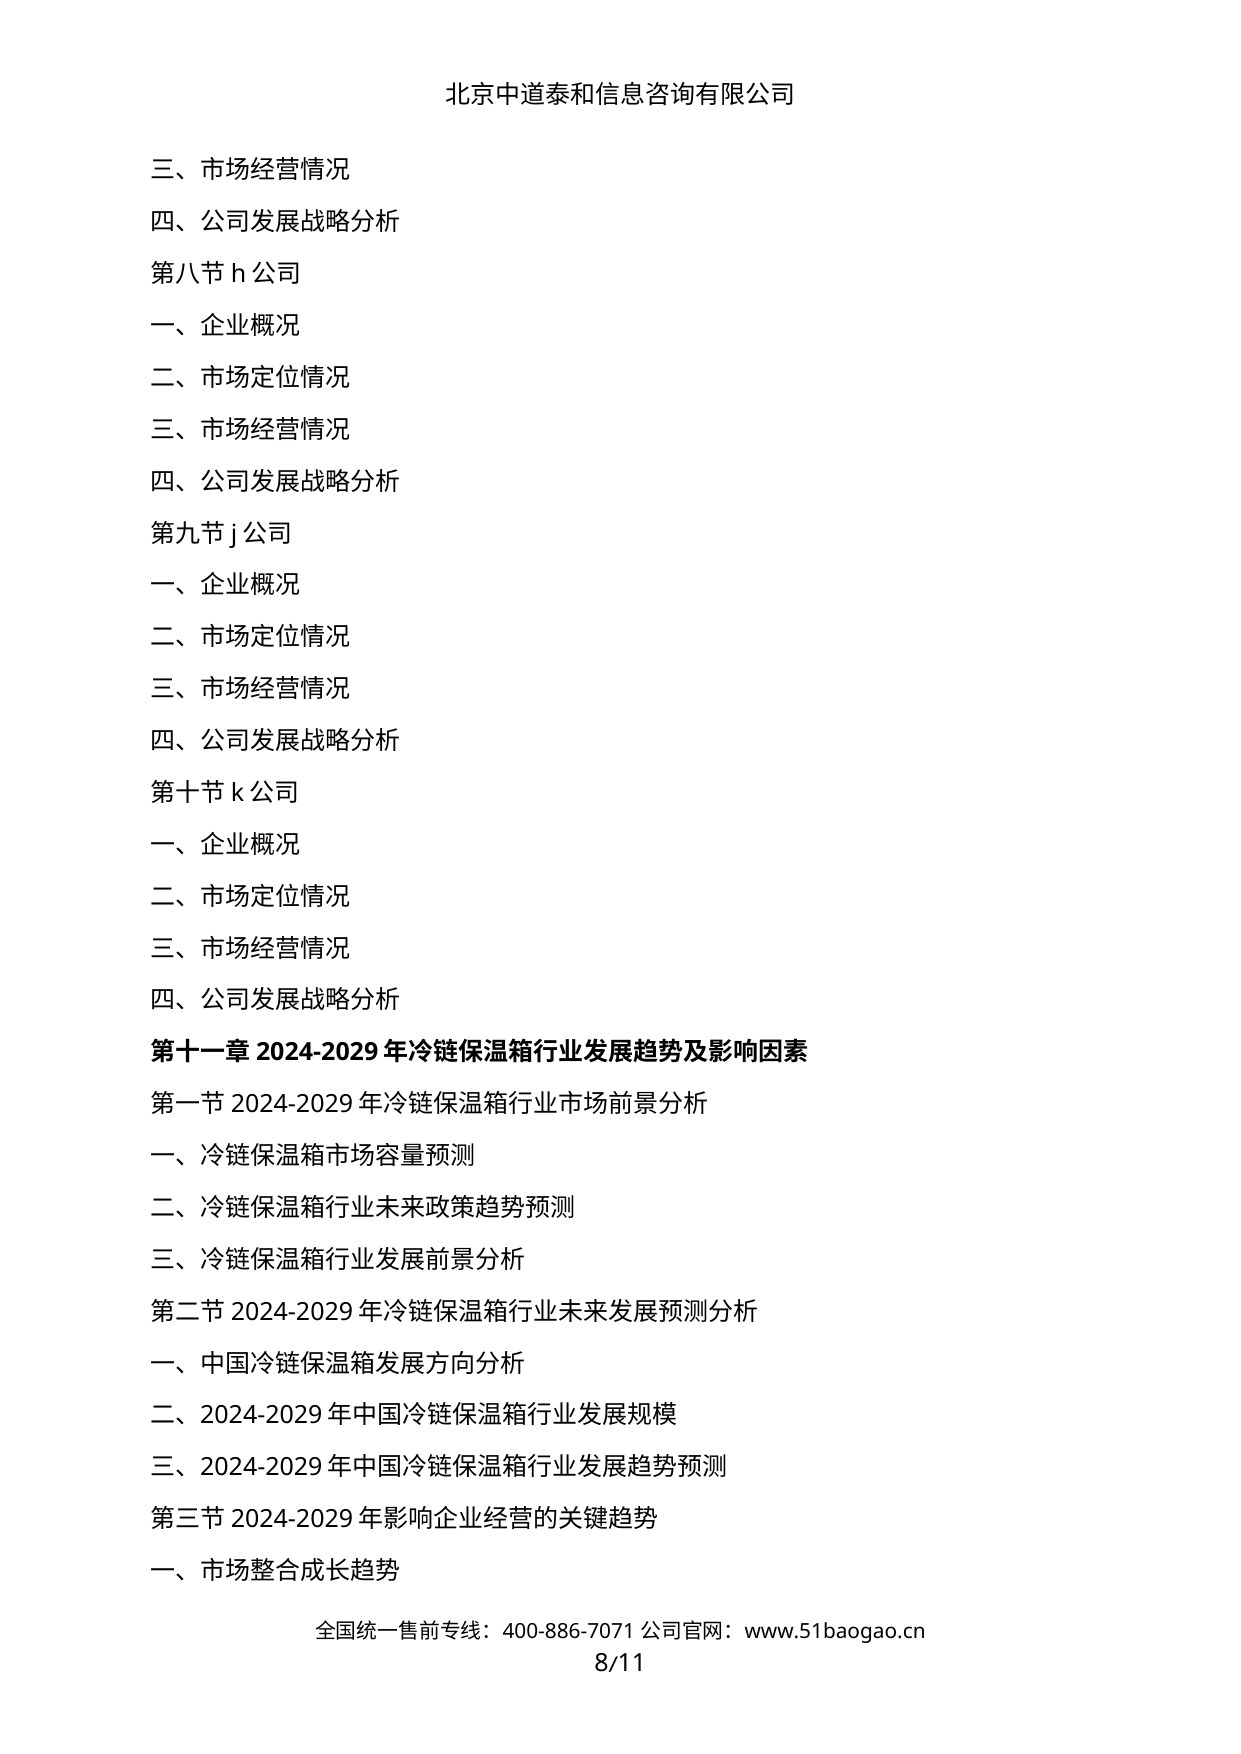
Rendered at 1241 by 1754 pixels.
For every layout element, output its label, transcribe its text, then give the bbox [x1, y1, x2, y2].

text 四、公司发展战略分析 [150, 980, 1090, 1016]
text 第十节 k公司 [150, 772, 1090, 809]
text 第九节 j公司 [150, 513, 1090, 549]
text 二、冷链保温箱行业未来政策趋势预测 [150, 1187, 1090, 1224]
text 一、企业概况 [150, 824, 1090, 861]
text 一、冷链保温箱市场容量预测 [150, 1136, 1090, 1172]
text 一、企业概况 [150, 565, 1090, 601]
text 三、市场经营情况 [150, 928, 1090, 964]
text 第三节 2024-2029年影响企业经营的关键趋势 [150, 1499, 1090, 1535]
text 三、冷链保温箱行业发展前景分析 [150, 1239, 1090, 1276]
text 二、市场定位情况 [150, 876, 1090, 912]
text 二、2024-2029年中国冷链保温箱行业发展规模 [150, 1395, 1090, 1431]
text 三、2024-2029年中国冷链保温箱行业发展趋势预测 [150, 1447, 1090, 1483]
text 第十一章 2024-2029年冷链保温箱行业发展趋势及影响因素 [150, 1032, 1090, 1068]
text 四、公司发展战略分析 [150, 461, 1090, 497]
text 一、企业概况 [150, 306, 1090, 342]
text 三、市场经营情况 [150, 669, 1090, 705]
text 二、市场定位情况 [150, 357, 1090, 394]
text 第一节 2024-2029年冷链保温箱行业市场前景分析 [150, 1084, 1090, 1120]
text 四、公司发展战略分析 [150, 202, 1090, 238]
text 三、市场经营情况 [150, 409, 1090, 446]
text 一、市场整合成长趋势 [150, 1551, 1090, 1587]
text 二、市场定位情况 [150, 617, 1090, 653]
text 第二节 2024-2029年冷链保温箱行业未来发展预测分析 [150, 1291, 1090, 1327]
text 四、公司发展战略分析 [150, 721, 1090, 757]
text 一、中国冷链保温箱发展方向分析 [150, 1343, 1090, 1379]
text 三、市场经营情况 [150, 150, 1090, 186]
text 第八节 h公司 [150, 254, 1090, 290]
